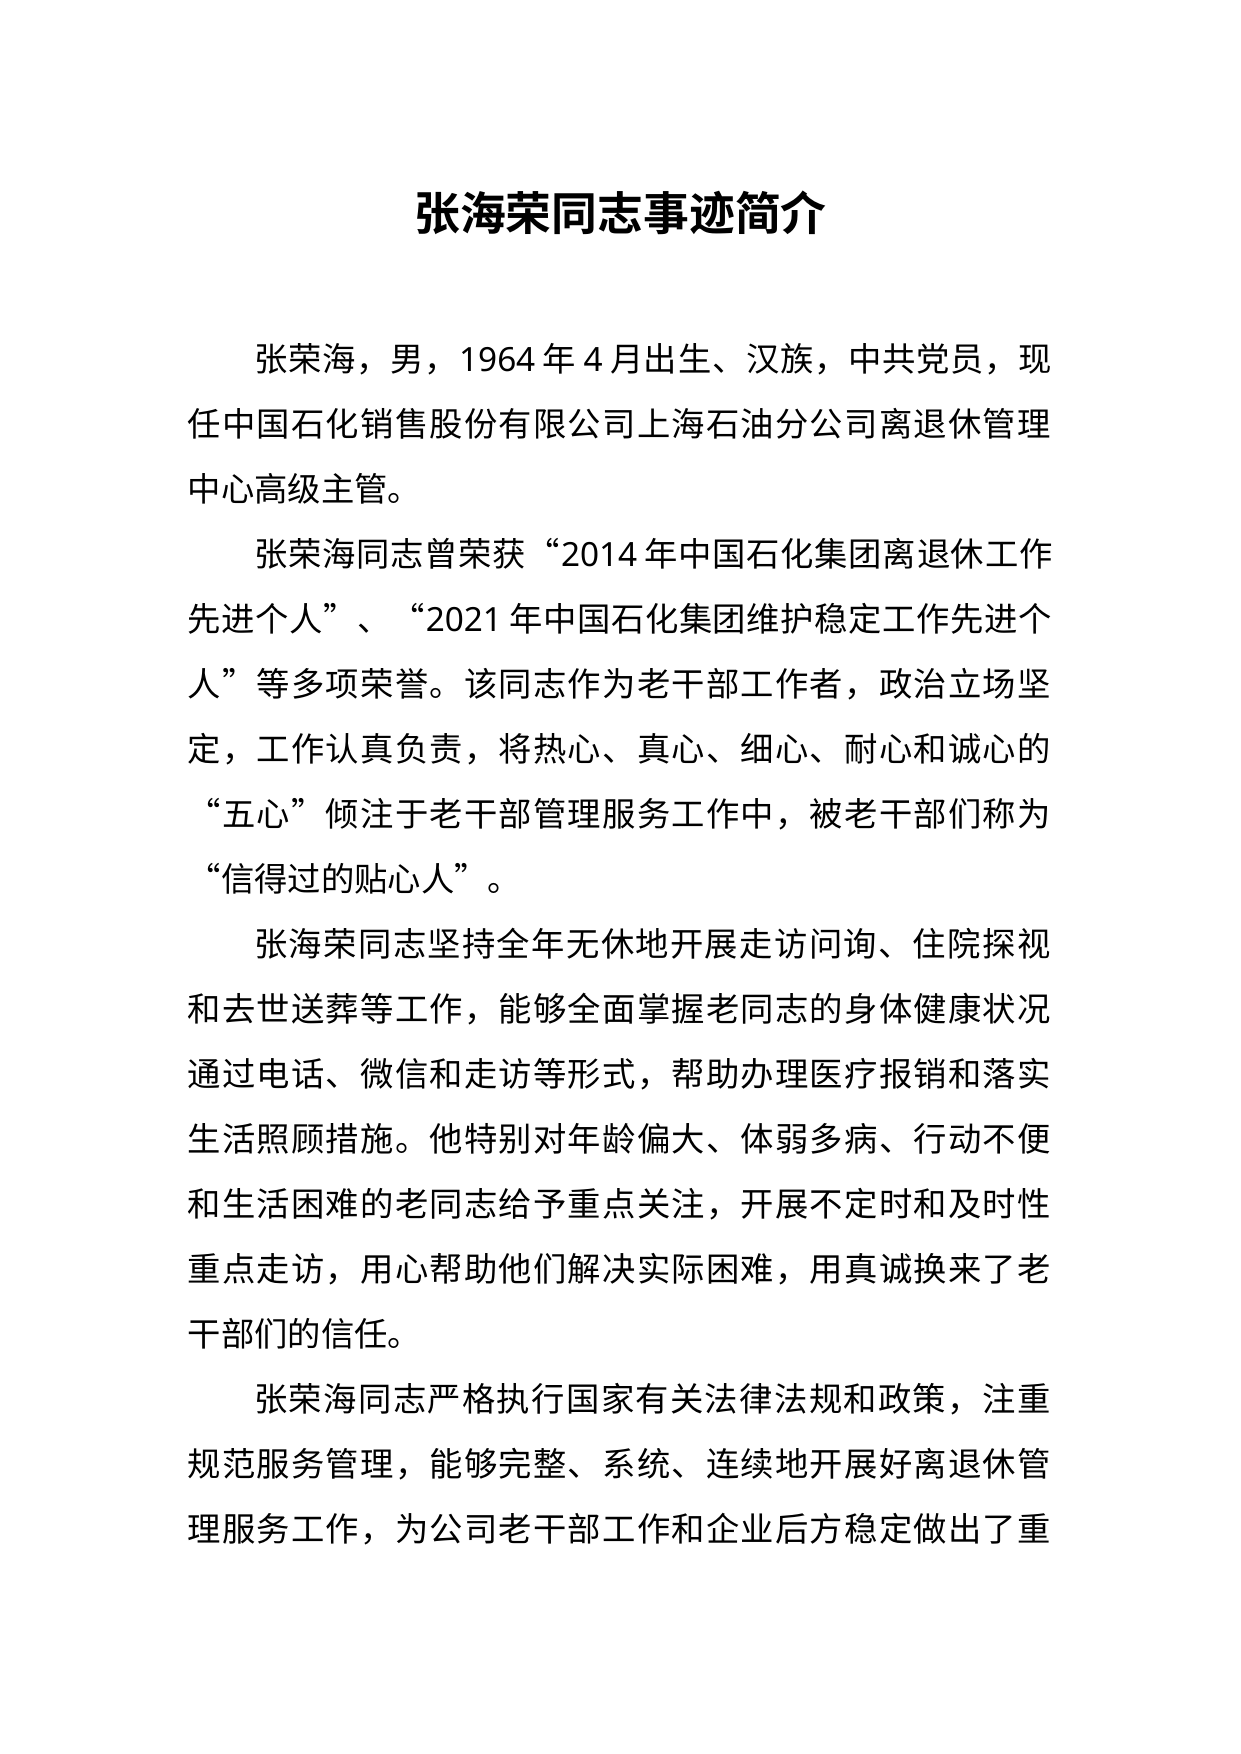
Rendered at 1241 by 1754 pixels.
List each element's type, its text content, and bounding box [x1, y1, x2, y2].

text 张荣海同志曾荣获“2014年中国石化集团离退休工作先进个人”、“2021年中国石化集团维护稳定工作先进个人”等多项荣誉。该同志作为老干部工作者，政治立场坚定，工作认真负责，将热心、真心、细心、耐心和诚心的“五心”倾注于老干部管理服务工作中，被老干部们称为“信得过的贴心人”。 [187, 519, 1053, 909]
text 张荣海，男，1964年4月出生、汉族，中共党员，现任中国石化销售股份有限公司上海石油分公司离退休管理中心高级主管。 [187, 324, 1053, 519]
text 张海荣同志事迹简介 [187, 162, 1053, 259]
text 张海荣同志坚持全年无休地开展走访问询、住院探视和去世送葬等工作，能够全面掌握老同志的身体健康状况，通过电话、微信和走访等形式，帮助办理医疗报销和落实生活照顾措施。他特别对年龄偏大、体弱多病、行动不便和生活困难的老同志给予重点关注，开展不定时和及时性重点走访，用心帮助他们解决实际困难，用真诚换来了老干部们的信任。 [187, 909, 1053, 1364]
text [187, 1364, 1053, 1559]
